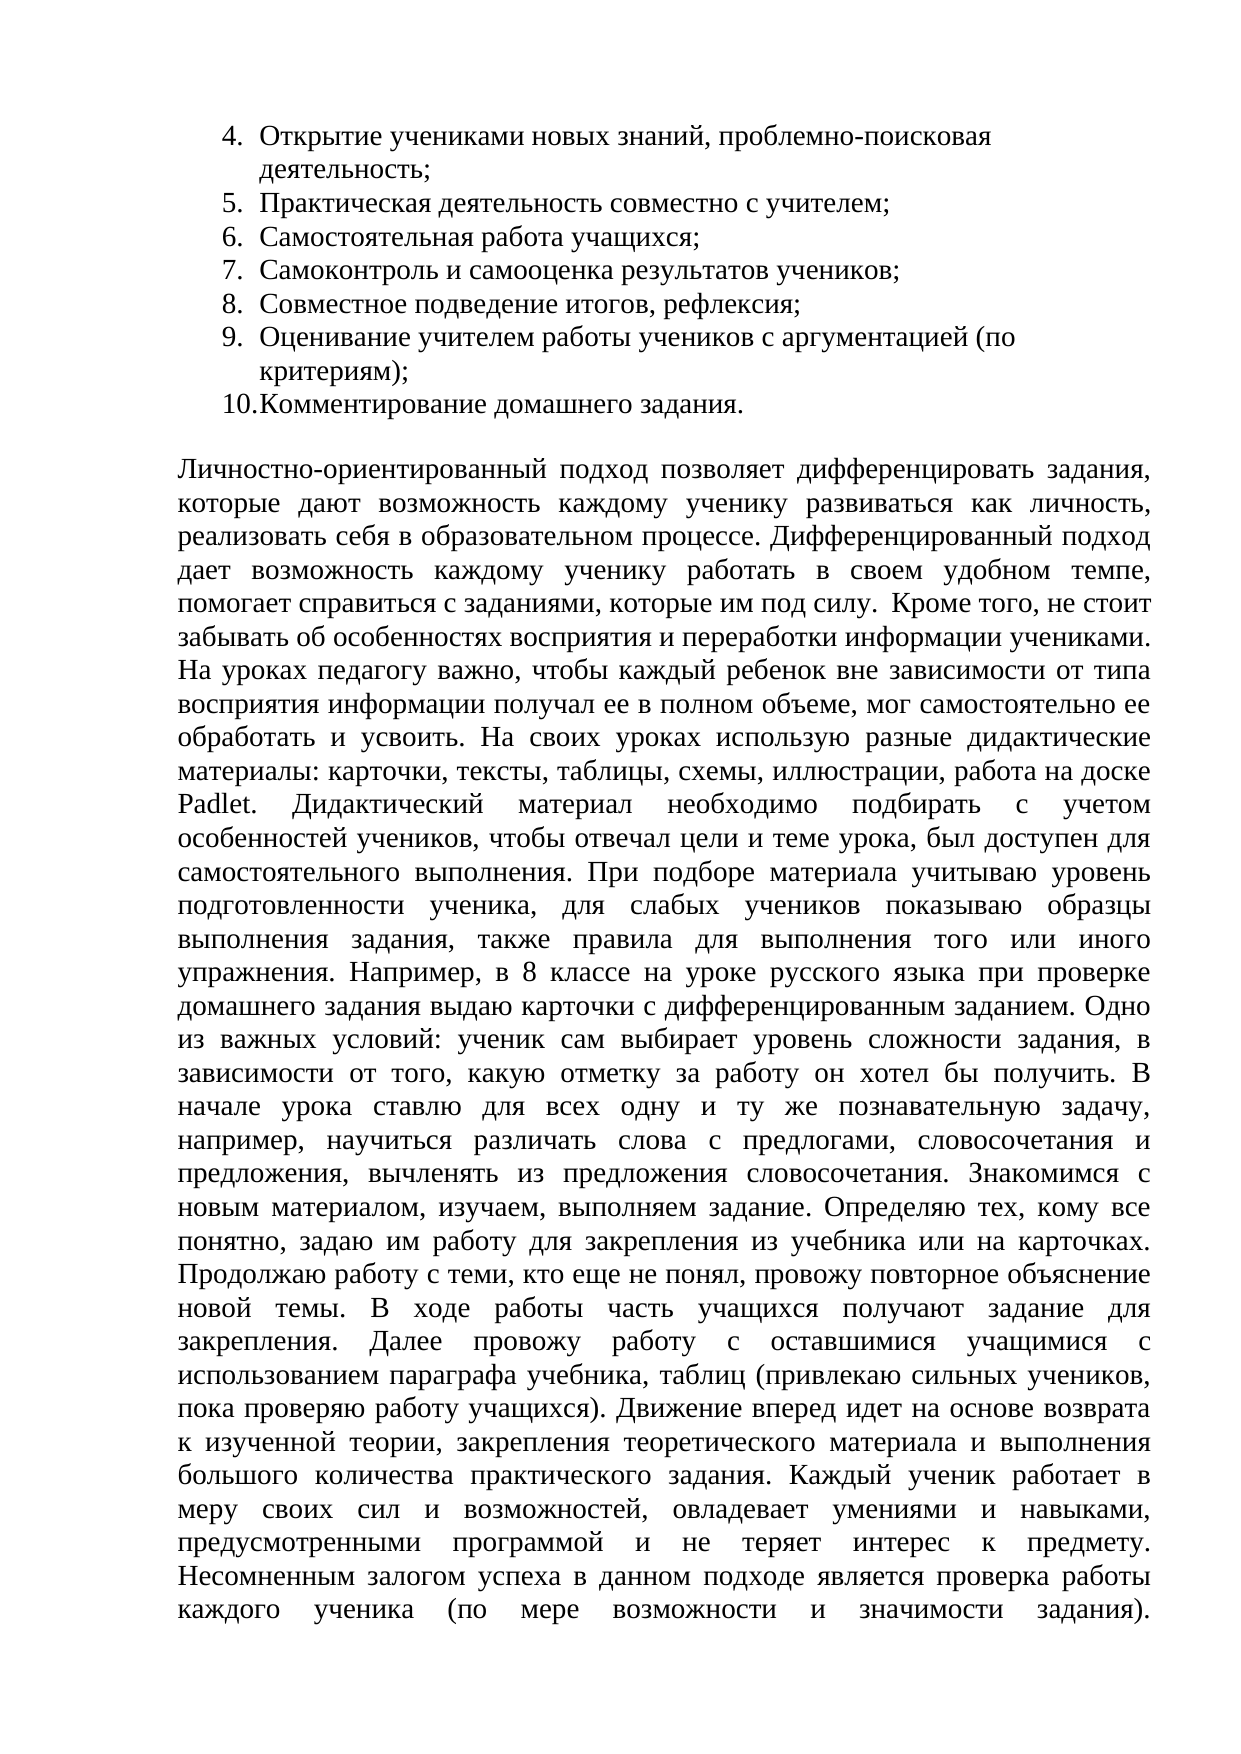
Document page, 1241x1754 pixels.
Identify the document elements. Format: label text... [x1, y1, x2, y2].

list Самоконтроль и самооценка результатов учеников; [222, 252, 1152, 286]
list Комментирование домашнего задания. [222, 386, 1152, 420]
list Самостоятельная работа учащихся; [222, 219, 1152, 252]
list Совместное подведение итогов, рефлексия; [222, 286, 1152, 319]
list Открытие учениками новых знаний, проблемно-поисковая деятельность; [222, 118, 1152, 185]
list Оценивание учителем работы учеников с аргументацией (по критериям); [222, 319, 1152, 386]
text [177, 451, 1152, 1625]
list Практическая деятельность совместно с учителем; [222, 185, 1152, 219]
